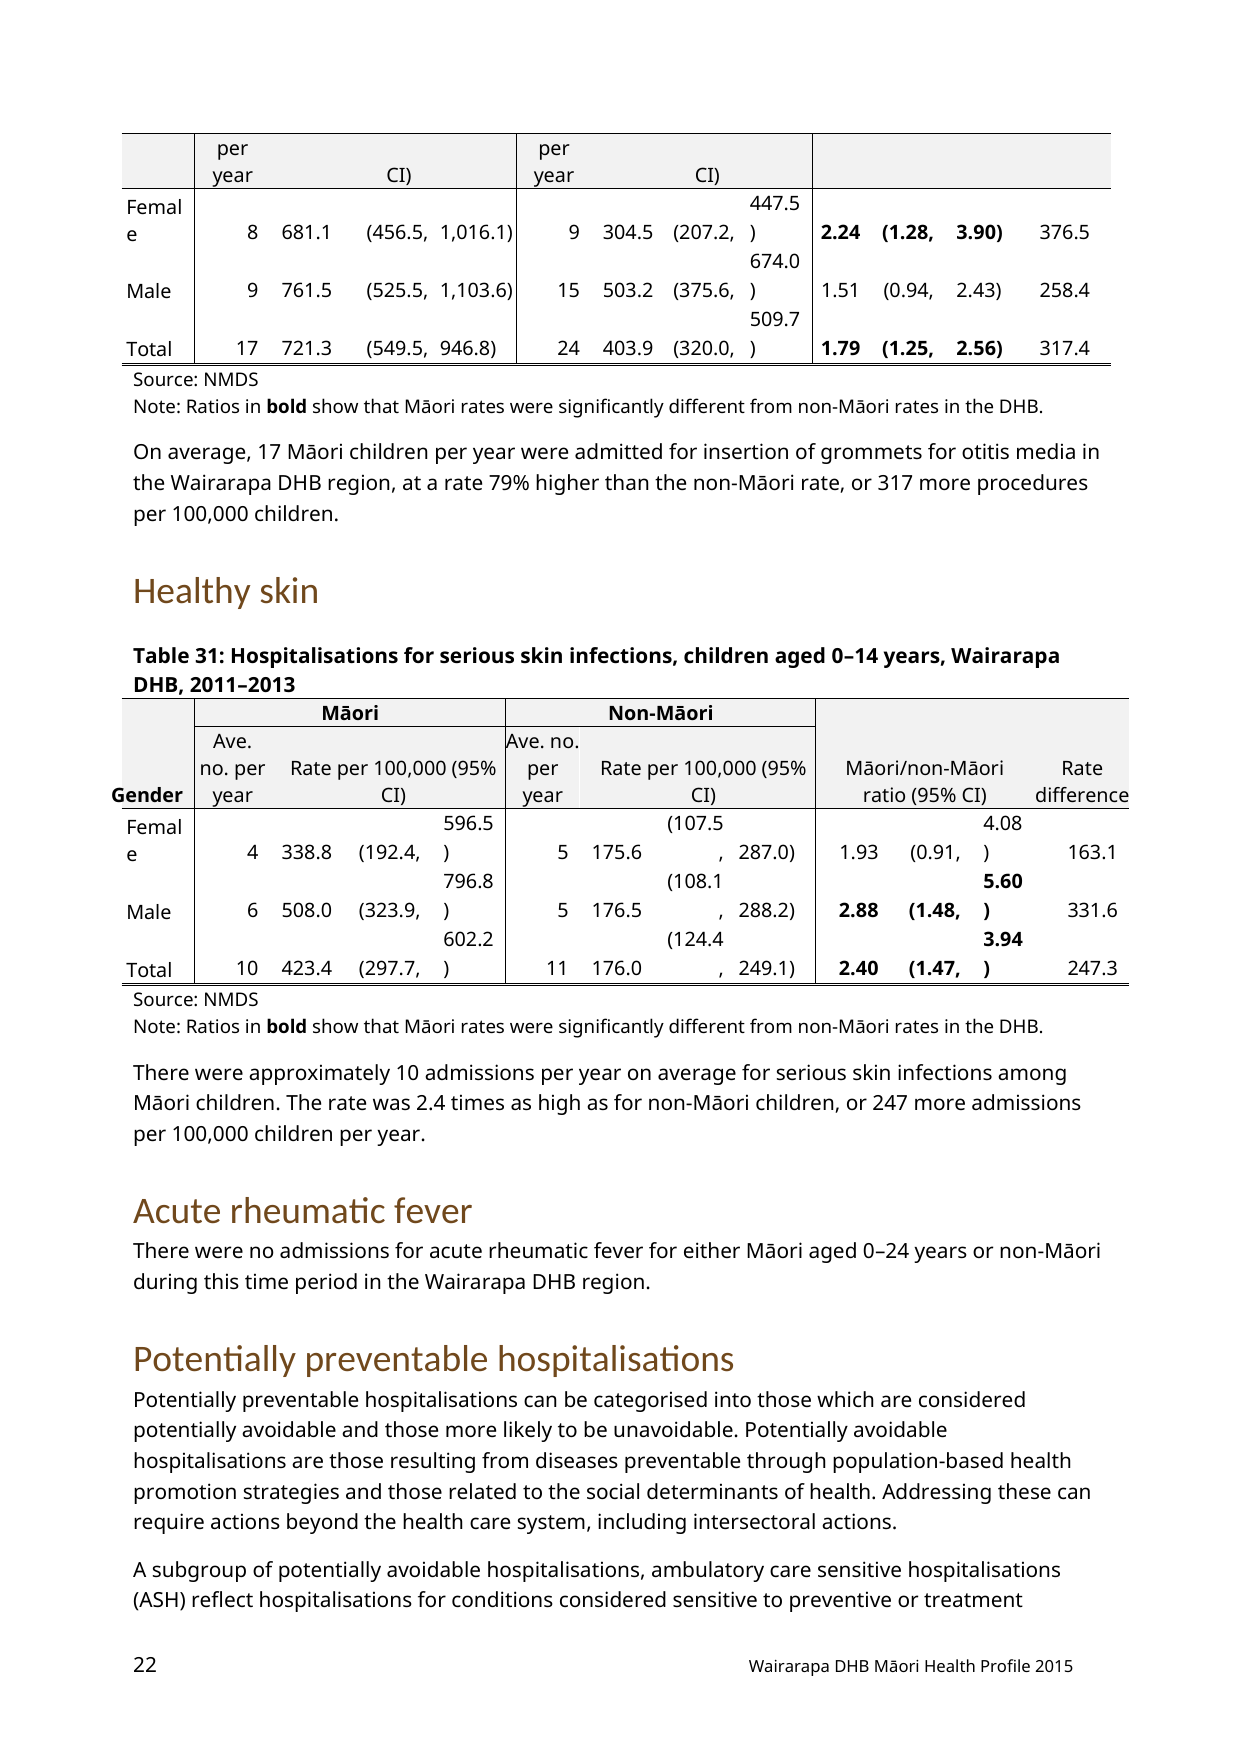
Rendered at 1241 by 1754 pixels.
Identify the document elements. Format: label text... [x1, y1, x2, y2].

table_header Rate difference [1037, 699, 1129, 808]
table_cell 2.40 [816, 925, 889, 983]
table_cell 403.9 [591, 305, 664, 363]
table_cell 338.8 [269, 809, 343, 867]
table_cell 15 [517, 247, 591, 305]
table_cell 247.3 [1037, 925, 1129, 983]
table_header Māori [195, 699, 505, 726]
table_cell 317.4 [1019, 305, 1111, 363]
table_cell (1.28, [871, 189, 945, 247]
table_cell 287.0) [727, 809, 815, 867]
table_cell 176.0 [580, 925, 653, 983]
table_cell (323.9, [343, 867, 432, 925]
table_cell 10 [195, 925, 269, 983]
table_cell 1.93 [816, 809, 889, 867]
table_cell (1.25, [871, 305, 945, 363]
table_cell 6 [195, 867, 269, 925]
table_cell 447.5) [738, 189, 812, 247]
table_cell (320.0, [665, 305, 738, 363]
table_cell 796.8) [432, 867, 505, 925]
table_header Māori/non-Māori ratio (95% CI) [816, 699, 1037, 808]
table_cell 1.79 [813, 305, 871, 363]
table_cell 4 [195, 809, 269, 867]
table_cell 17 [195, 305, 269, 363]
table_cell 376.5 [1019, 189, 1111, 247]
table_cell 2.43) [945, 247, 1019, 305]
table_cell 503.2 [591, 247, 664, 305]
table_cell (207.2, [665, 189, 738, 247]
table_header Gender [122, 699, 194, 808]
table_cell 176.5 [580, 867, 653, 925]
table_cell 9 [195, 247, 269, 305]
table_cell 331.6 [1037, 867, 1129, 925]
text There were no admissions for acute rheumatic fever for either Māori aged 0–24 years or non-Māori during this time period in the Wairarapa DHB region. [133, 1237, 1107, 1296]
table_cell 175.6 [580, 809, 653, 867]
table_cell 1,016.1) [428, 189, 516, 247]
table_cell Ave. no. per year [506, 727, 579, 808]
table_cell 423.4 [269, 925, 343, 983]
text There were approximately 10 admissions per year on average for serious skin infections among Māori children. The rate was 2.4 times as high as for non-Māori children, or 247 more admissions per 100,000 children per year. [133, 1058, 1107, 1147]
table_cell (107.5, [653, 809, 727, 867]
table_cell Male [122, 867, 194, 925]
table_cell (1.48, [890, 867, 972, 925]
table_cell 946.8) [428, 305, 516, 363]
table_cell 9 [517, 189, 591, 247]
subtitle Potentially preventable hospitalisations [133, 1335, 1107, 1381]
table_cell 596.5) [432, 809, 505, 867]
table_cell Total [122, 925, 194, 983]
table_cell 163.1 [1037, 809, 1129, 867]
table_cell (108.1, [653, 867, 727, 925]
table_cell 509.7) [738, 305, 812, 363]
subtitle Acute rheumatic fever [133, 1187, 1107, 1233]
table_cell 4.08) [972, 809, 1037, 867]
table_cell Total [122, 305, 194, 363]
table_cell 2.56) [945, 305, 1019, 363]
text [133, 1555, 1107, 1614]
table_cell Female [122, 189, 194, 247]
table_cell 3.94) [972, 925, 1037, 983]
text Source: NMDS Note: Ratios in bold show that Māori rates were significantly different from non-Māori rates in the DHB. [133, 366, 1107, 419]
table_cell (549.5, [343, 305, 428, 363]
table_cell (375.6, [665, 247, 738, 305]
table_cell Ave. no. per year [517, 134, 591, 188]
text Potentially preventable hospitalisations can be categorised into those which are considered potentially avoidable and those more likely to be unavoidable. Potentially avoidable hospitalisations are those resulting from diseases preventable through population-based health promotion strategies and those related to the social determinants of health. Addressing these can require actions beyond the health care system, including intersectoral actions. [133, 1385, 1107, 1536]
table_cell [591, 134, 812, 188]
table_cell 2.88 [816, 867, 889, 925]
table_cell (1.47, [890, 925, 972, 983]
table_cell (0.94, [871, 247, 945, 305]
table_cell 24 [517, 305, 591, 363]
table_cell 761.5 [269, 247, 343, 305]
table_cell 5 [506, 809, 579, 867]
table_cell 3.90) [945, 189, 1019, 247]
table_cell 721.3 [269, 305, 343, 363]
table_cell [269, 134, 516, 188]
subtitle Healthy skin [133, 567, 1107, 613]
table_cell 508.0 [269, 867, 343, 925]
table_cell Rate per 100,000 (95% CI) [580, 727, 815, 808]
table_cell 288.2) [727, 867, 815, 925]
table_cell Male [122, 247, 194, 305]
table_cell Ave. no. per year [195, 134, 269, 188]
table_cell 2.24 [813, 189, 871, 247]
table_cell 258.4 [1019, 247, 1111, 305]
text Source: NMDS Note: Ratios in bold show that Māori rates were significantly different from non-Māori rates in the DHB. [133, 986, 1107, 1039]
table_cell 1.51 [813, 247, 871, 305]
table_cell (456.5, [343, 189, 428, 247]
table_cell 5.60) [972, 867, 1037, 925]
table_cell 681.1 [269, 189, 343, 247]
table_cell (124.4, [653, 925, 727, 983]
table_cell 8 [195, 189, 269, 247]
table_cell 5 [506, 867, 579, 925]
table_cell 1,103.6) [428, 247, 516, 305]
table_cell Rate per 100,000 (95% CI) [269, 727, 505, 808]
table_cell (192.4, [343, 809, 432, 867]
table_cell 674.0) [738, 247, 812, 305]
table_cell 602.2) [432, 925, 505, 983]
table_cell (297.7, [343, 925, 432, 983]
table_cell 11 [506, 925, 579, 983]
table_cell (0.91, [890, 809, 972, 867]
table_cell 304.5 [591, 189, 664, 247]
text Table 31: Hospitalisations for serious skin infections, children aged 0–14 years, Wairarapa DHB, 2011–2013 [133, 641, 1107, 698]
table_cell 249.1) [727, 925, 815, 983]
text On average, 17 Māori children per year were admitted for insertion of grommets for otitis media in the Wairarapa DHB region, at a rate 79% higher than the non-Māori rate, or 317 more procedures per 100,000 children. [133, 437, 1107, 527]
table_cell (525.5, [343, 247, 428, 305]
table_cell Female [122, 809, 194, 867]
table_header Non-Māori [506, 699, 815, 726]
table_cell Ave. no. per year [195, 727, 269, 808]
